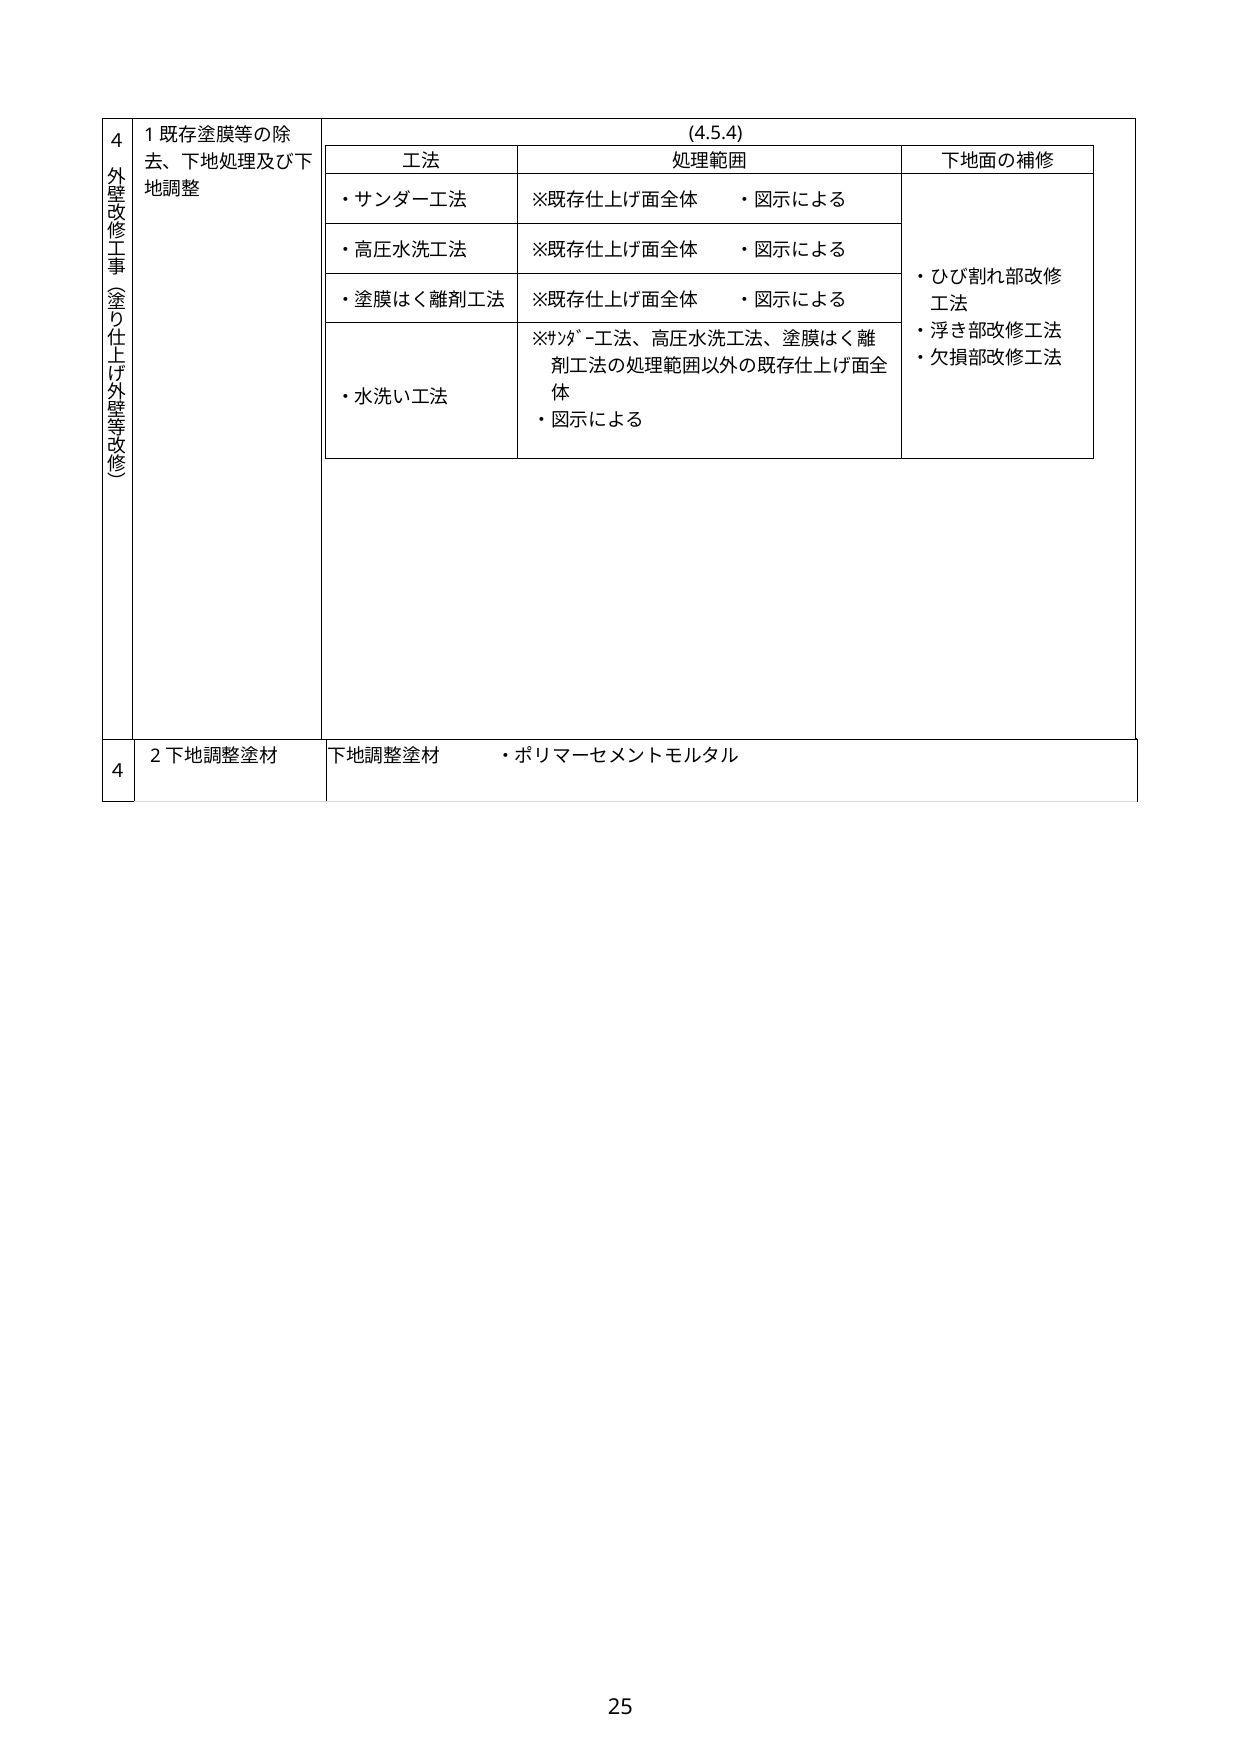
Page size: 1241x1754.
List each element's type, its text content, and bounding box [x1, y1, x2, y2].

table_cell (4.5.4) [322, 119, 1135, 739]
table_cell 下地調整塗材 ・ポリマーセメントモルタル [327, 740, 1137, 801]
table_cell 2 下地調整塗材 [135, 740, 326, 801]
table_cell 1 既存塗膜等の除去、下地処理及び下地調整 [133, 119, 321, 739]
table_cell ４ 外壁改修工事（塗り仕上げ外壁等改修） [103, 119, 132, 739]
